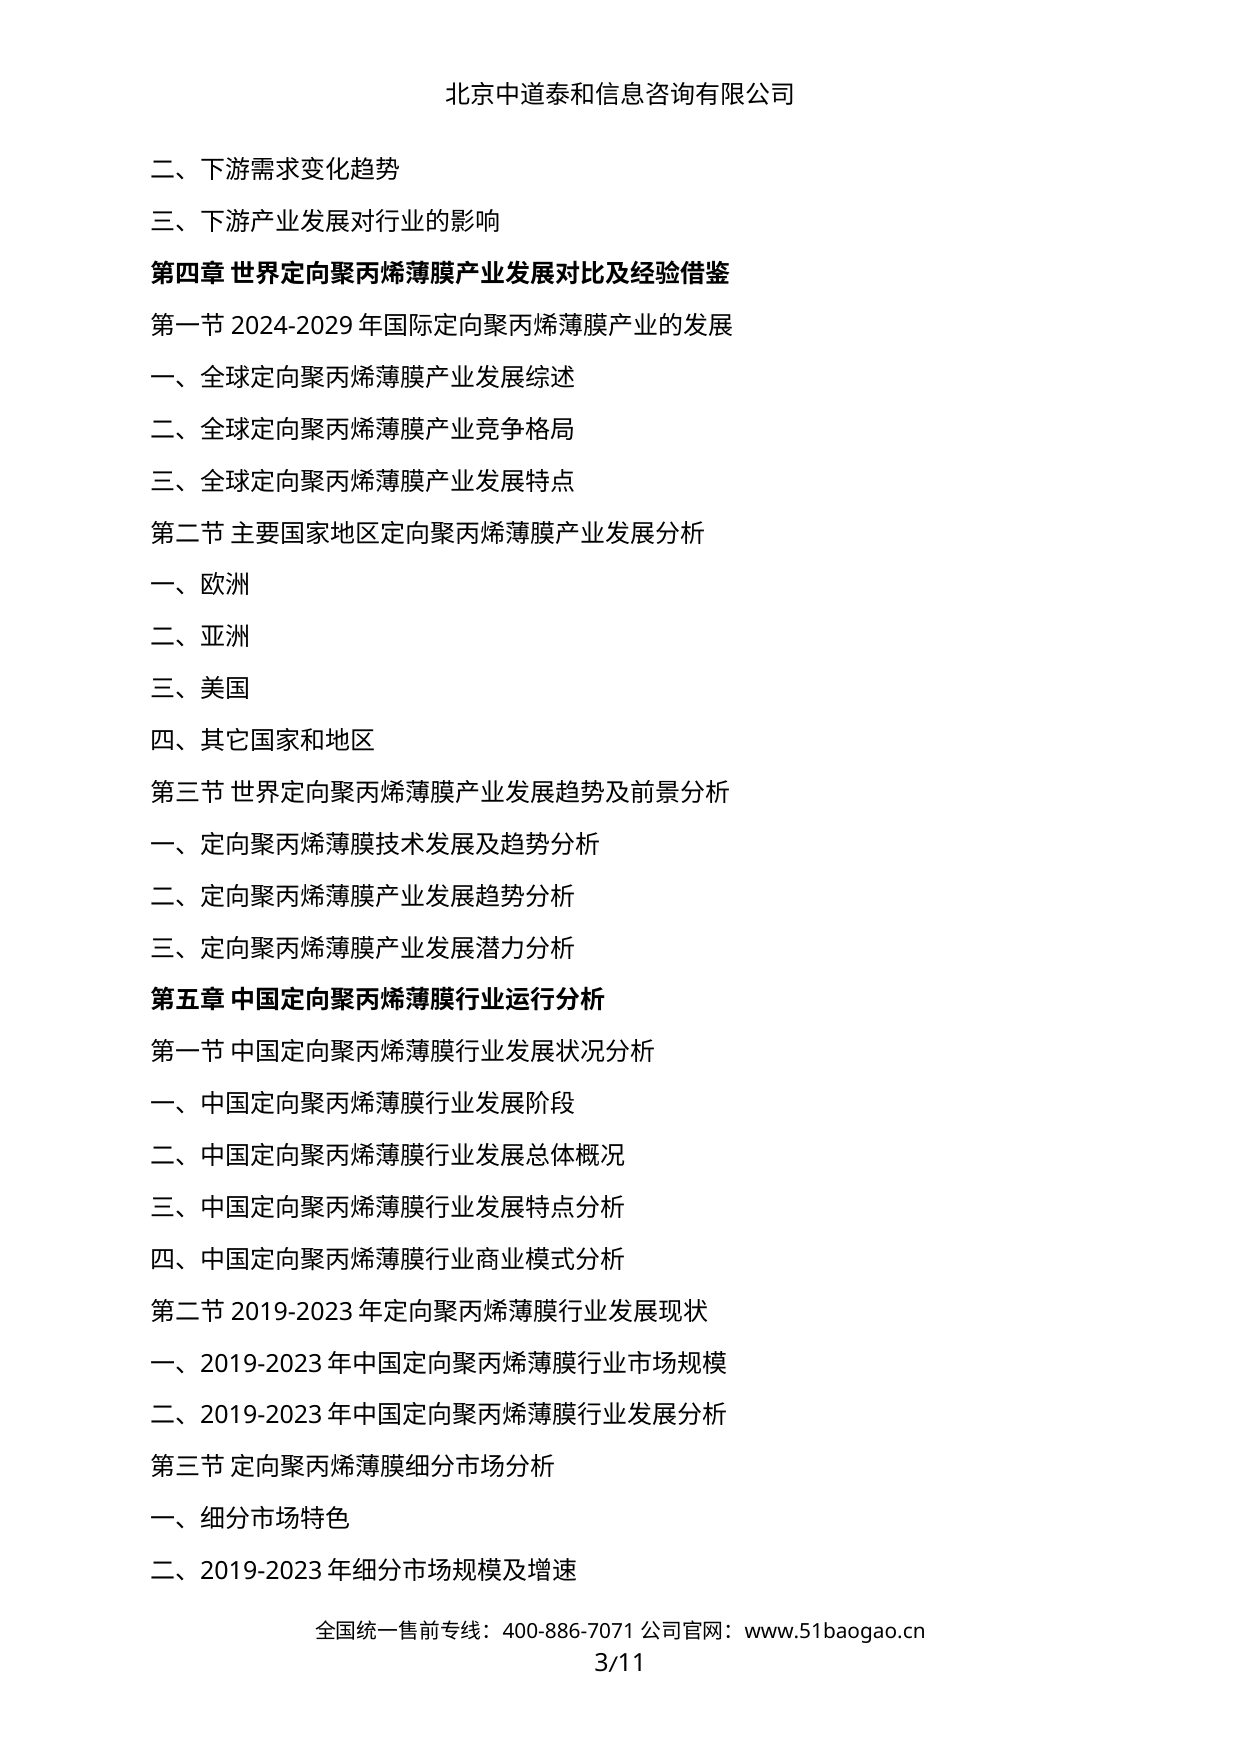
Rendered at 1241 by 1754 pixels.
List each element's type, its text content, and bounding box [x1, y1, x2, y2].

text 第五章 中国定向聚丙烯薄膜行业运行分析 [150, 980, 1090, 1016]
text 第二节 主要国家地区定向聚丙烯薄膜产业发展分析 [150, 513, 1090, 549]
text 一、定向聚丙烯薄膜技术发展及趋势分析 [150, 824, 1090, 861]
text 二、中国定向聚丙烯薄膜行业发展总体概况 [150, 1136, 1090, 1172]
text 第三节 世界定向聚丙烯薄膜产业发展趋势及前景分析 [150, 772, 1090, 809]
text 四、中国定向聚丙烯薄膜行业商业模式分析 [150, 1239, 1090, 1276]
text 第一节 中国定向聚丙烯薄膜行业发展状况分析 [150, 1032, 1090, 1068]
text 第四章 世界定向聚丙烯薄膜产业发展对比及经验借鉴 [150, 254, 1090, 290]
text 一、2019-2023年中国定向聚丙烯薄膜行业市场规模 [150, 1343, 1090, 1379]
text 一、细分市场特色 [150, 1499, 1090, 1535]
text 二、2019-2023年中国定向聚丙烯薄膜行业发展分析 [150, 1395, 1090, 1431]
text 二、定向聚丙烯薄膜产业发展趋势分析 [150, 876, 1090, 912]
text 三、美国 [150, 669, 1090, 705]
text 第三节 定向聚丙烯薄膜细分市场分析 [150, 1447, 1090, 1483]
text 二、2019-2023年细分市场规模及增速 [150, 1551, 1090, 1587]
text 三、全球定向聚丙烯薄膜产业发展特点 [150, 461, 1090, 497]
text 二、亚洲 [150, 617, 1090, 653]
text 二、全球定向聚丙烯薄膜产业竞争格局 [150, 409, 1090, 446]
text 一、中国定向聚丙烯薄膜行业发展阶段 [150, 1084, 1090, 1120]
text 第一节 2024-2029年国际定向聚丙烯薄膜产业的发展 [150, 306, 1090, 342]
text 一、欧洲 [150, 565, 1090, 601]
text 三、下游产业发展对行业的影响 [150, 202, 1090, 238]
text 二、下游需求变化趋势 [150, 150, 1090, 186]
text 四、其它国家和地区 [150, 721, 1090, 757]
text 第二节 2019-2023年定向聚丙烯薄膜行业发展现状 [150, 1291, 1090, 1327]
text 三、中国定向聚丙烯薄膜行业发展特点分析 [150, 1187, 1090, 1224]
text 一、全球定向聚丙烯薄膜产业发展综述 [150, 357, 1090, 394]
text 三、定向聚丙烯薄膜产业发展潜力分析 [150, 928, 1090, 964]
